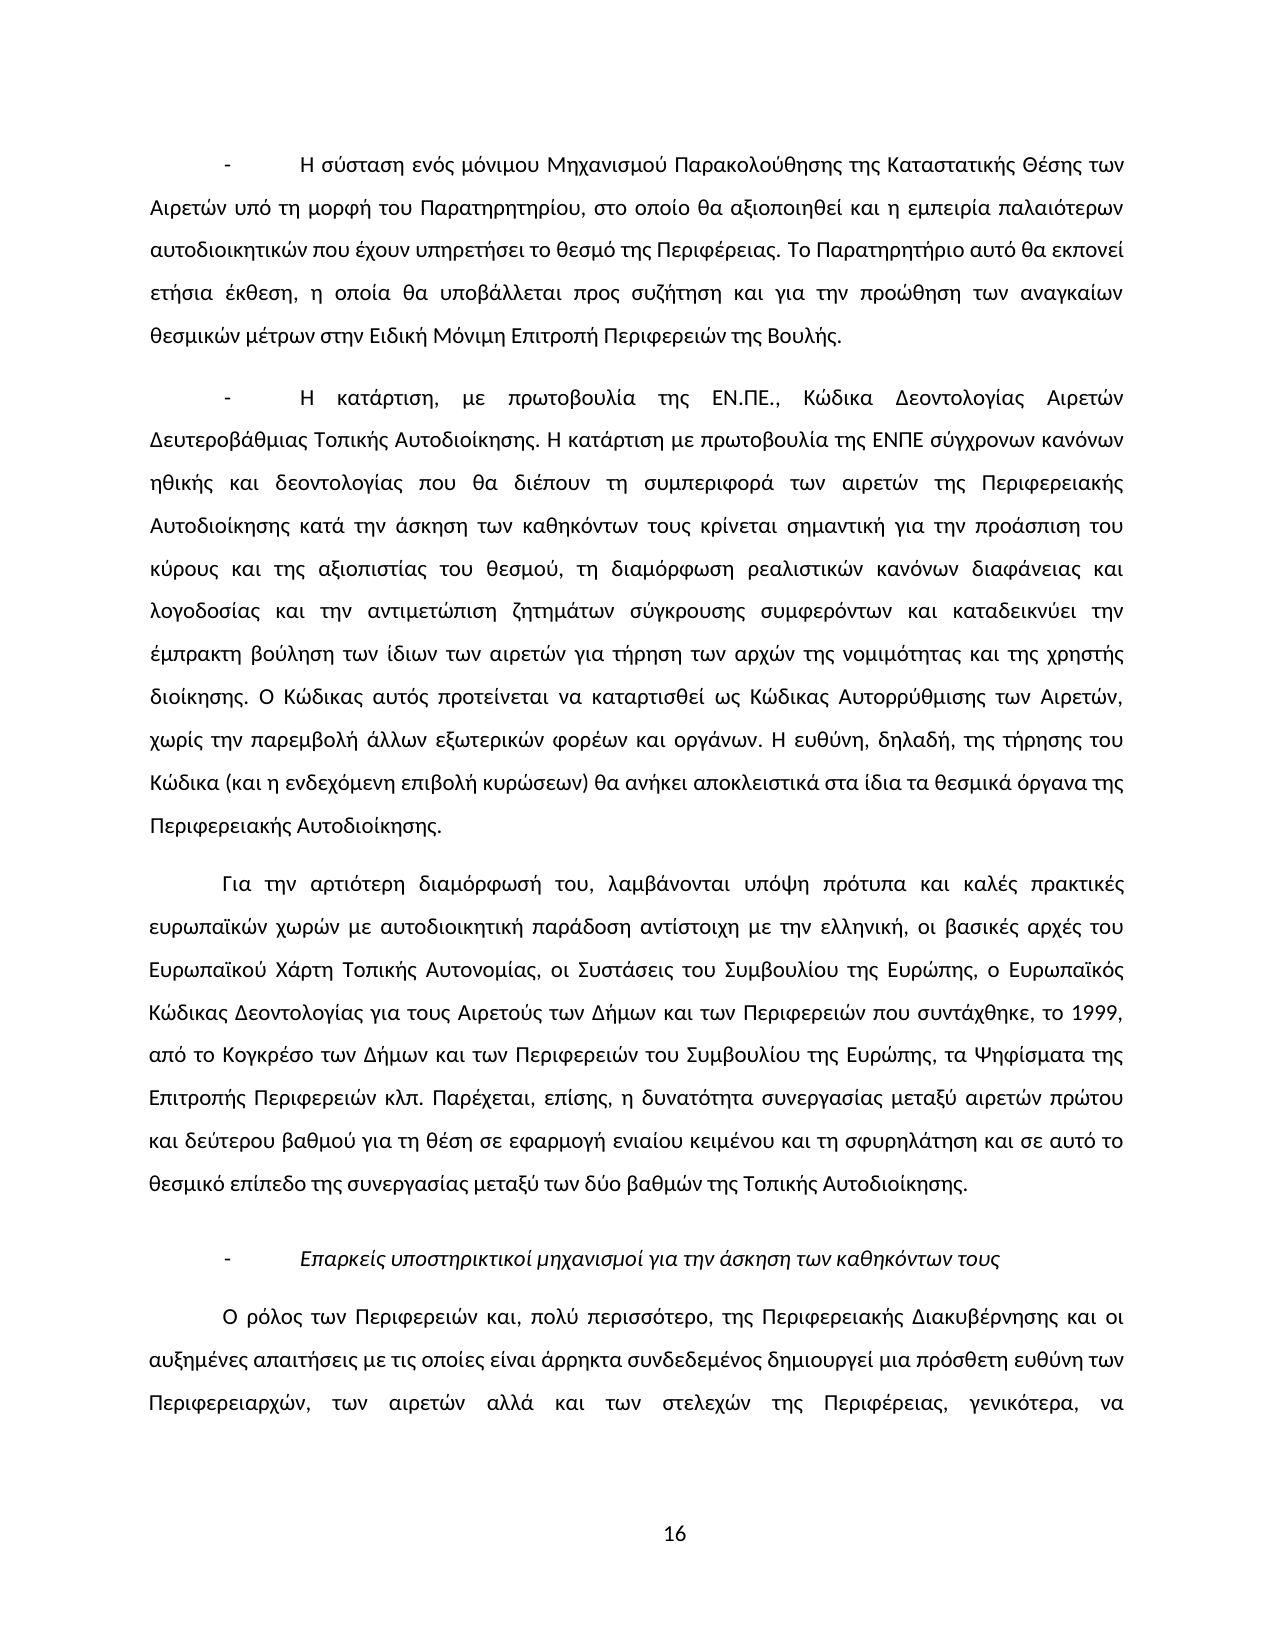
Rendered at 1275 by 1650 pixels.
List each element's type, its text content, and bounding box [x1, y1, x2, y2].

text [148, 1302, 1125, 1416]
list Επαρκείς υποστηρικτικοί μηχανισμοί για την άσκηση των καθηκόντων τους [150, 1244, 1125, 1272]
list Η κατάρτιση, με πρωτοβουλία της ΕΝ.ΠΕ., Κώδικα Δεοντολογίας Αιρετών Δευτεροβάθμιας Τοπικής Αυτοδιοίκησης. Η κατάρτιση με πρωτοβουλία της ΕΝΠΕ σύγχρονων κανόνων ηθικής και δεοντολογίας που θα διέπουν τη συμπεριφορά των αιρετών της Περιφερειακής Αυτοδιοίκησης κατά την άσκηση των καθηκόντων τους κρίνεται σημαντική για την προάσπιση του κύρους και της αξιοπιστίας του θεσμού, τη διαμόρφωση ρεαλιστικών κανόνων διαφάνειας και λογοδοσίας και την αντιμετώπιση ζητημάτων σύγκρουσης συμφερόντων και καταδεικνύει την έμπρακτη βούληση των ίδιων των αιρετών για τήρηση των αρχών της νομιμότητας και της χρηστής διοίκησης. Ο Κώδικας αυτός προτείνεται να καταρτισθεί ως Κώδικας Αυτορρύθμισης των Αιρετών, χωρίς την παρεμβολή άλλων εξωτερικών φορέων και οργάνων. Η ευθύνη, δηλαδή, της τήρησης του Κώδικα (και η ενδεχόμενη επιβολή κυρώσεων) θα ανήκει αποκλειστικά στα ίδια τα θεσμικά όργανα της Περιφερειακής Αυτοδιοίκησης. [150, 383, 1125, 839]
text Για την αρτιότερη διαμόρφωσή του, λαμβάνονται υπόψη πρότυπα και καλές πρακτικές ευρωπαϊκών χωρών με αυτοδιοικητική παράδοση αντίστοιχη με την ελληνική, οι βασικές αρχές του Ευρωπαϊκού Χάρτη Τοπικής Αυτονομίας, οι Συστάσεις του Συμβουλίου της Ευρώπης, ο Ευρωπαϊκός Κώδικας Δεοντολογίας για τους Αιρετούς των Δήμων και των Περιφερειών που συντάχθηκε, το 1999, από το Κογκρέσο των Δήμων και των Περιφερειών του Συμβουλίου της Ευρώπης, τα Ψηφίσματα της Επιτροπής Περιφερειών κλπ. Παρέχεται, επίσης, η δυνατότητα συνεργασίας μεταξύ αιρετών πρώτου και δεύτερου βαθμού για τη θέση σε εφαρμογή ενιαίου κειμένου και τη σφυρηλάτηση και σε αυτό το θεσμικό επίπεδο της συνεργασίας μεταξύ των δύο βαθμών της Τοπικής Αυτοδιοίκησης. [148, 869, 1125, 1197]
list Η σύσταση ενός μόνιμου Μηχανισμού Παρακολούθησης της Καταστατικής Θέσης των Αιρετών υπό τη μορφή του Παρατηρητηρίου, στο οποίο θα αξιοποιηθεί και η εμπειρία παλαιότερων αυτοδιοικητικών που έχουν υπηρετήσει το θεσμό της Περιφέρειας. Το Παρατηρητήριο αυτό θα εκπονεί ετήσια έκθεση, η οποία θα υποβάλλεται προς συζήτηση και για την προώθηση των αναγκαίων θεσμικών μέτρων στην Ειδική Μόνιμη Επιτροπή Περιφερειών της Βουλής. [150, 150, 1125, 349]
